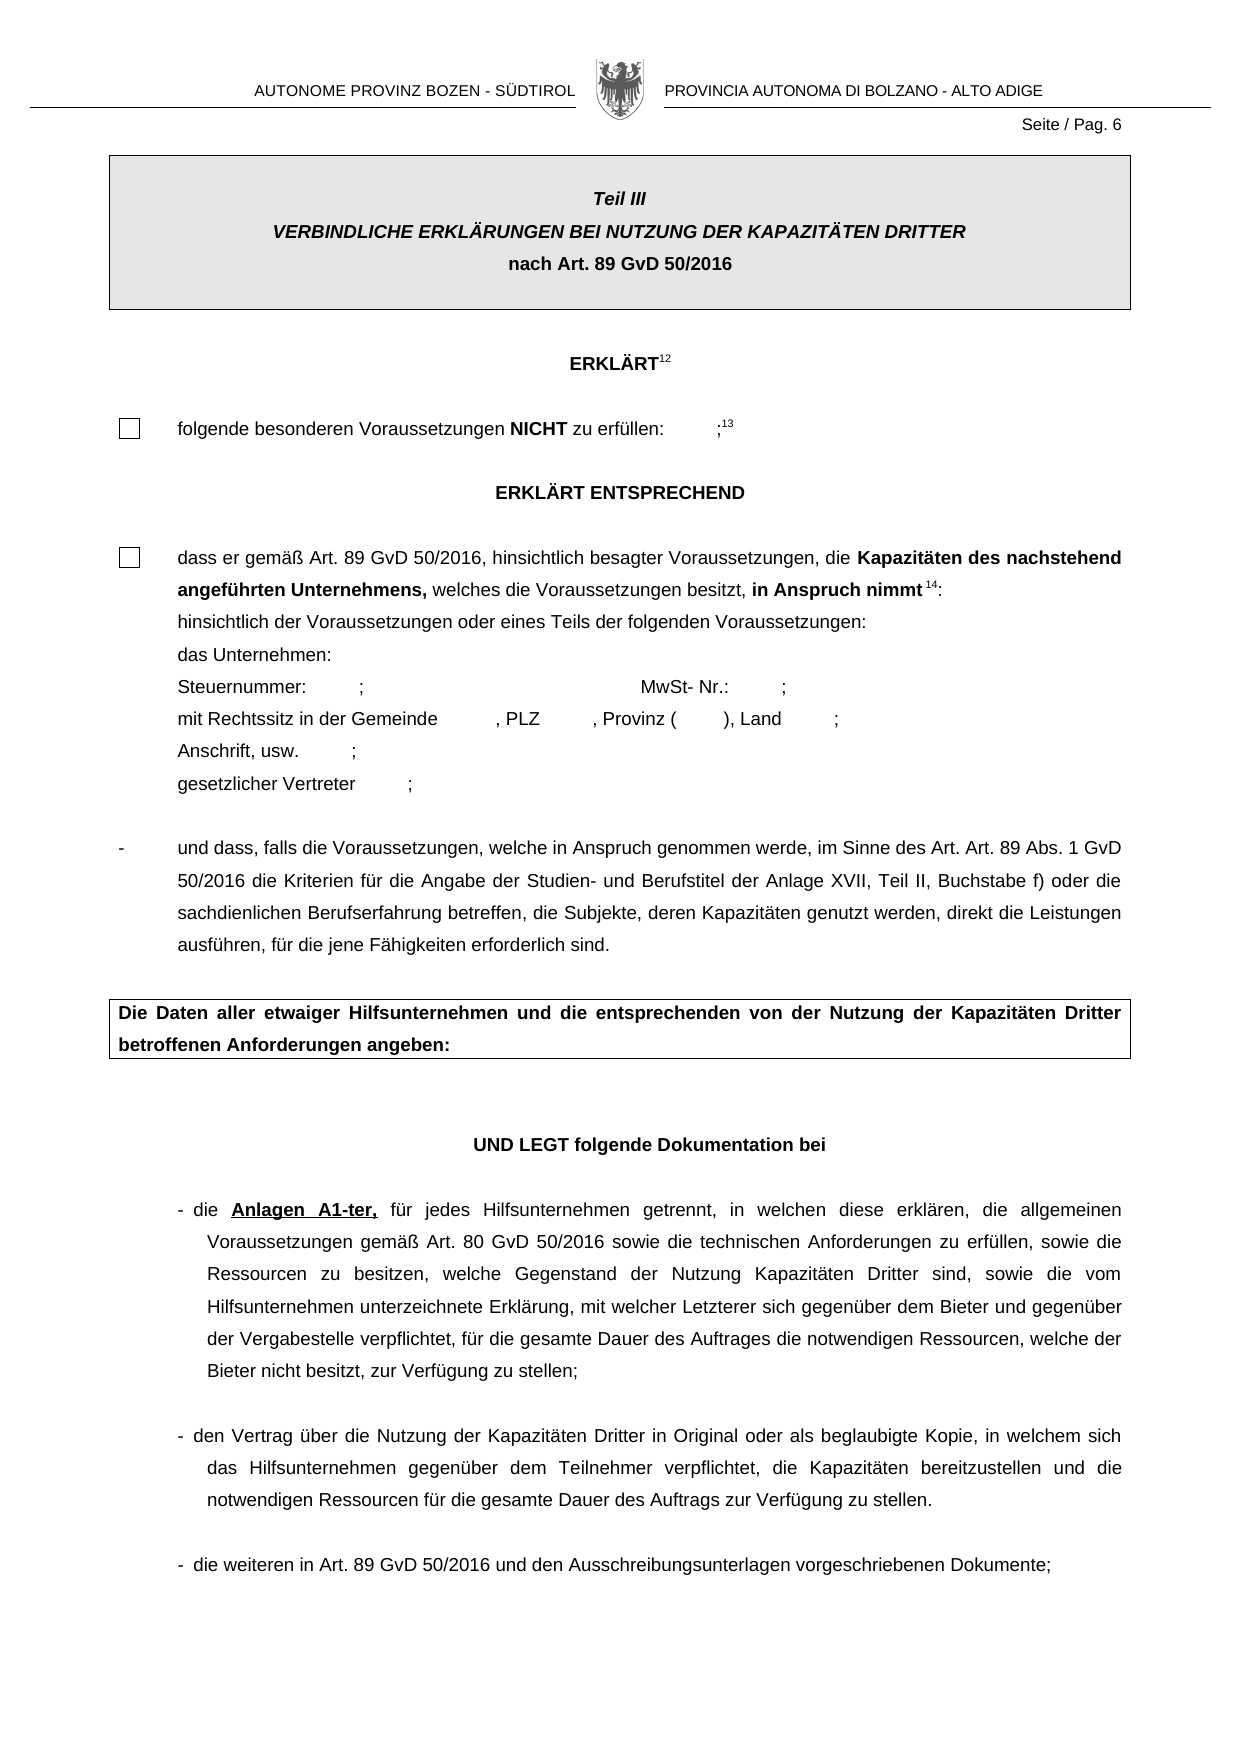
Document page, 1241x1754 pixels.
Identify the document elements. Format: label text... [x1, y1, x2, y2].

text Teil III [110, 187, 1130, 210]
list die Anlagen A1-ter, für jedes Hilfsunternehmen getrennt, in welchen diese erklären, die allgemeinen Voraussetzungen gemäß Art. 80 GvD 50/2016 sowie die technischen Anforderungen zu erfüllen, sowie die Ressourcen zu besitzen, welche Gegenstand der Nutzung Kapazitäten Dritter sind, sowie die vom Hilfsunternehmen unterzeichnete Erklärung, mit welcher Letzterer sich gegenüber dem Bieter und gegenüber der Vergabestelle verpflichtet, für die gesamte Dauer des Auftrages die notwendigen Ressourcen, welche der Bieter nicht besitzt, zur Verfügung zu stellen; [177, 1198, 1122, 1382]
text Anschrift, usw. ; [177, 740, 1122, 762]
text dass er gemäß Art. 89 GvD 50/2016, hinsichtlich besagter Voraussetzungen, die Kapazitäten des nachstehend angeführten Unternehmens, welches die Voraussetzungen besitzt, in Anspruch nimmt : [118, 546, 1122, 600]
text nach Art. 89 GvD 50/2016 [110, 252, 1130, 274]
text ERKLÄRT ENTSPRECHEND [118, 482, 1122, 503]
list die weiteren in Art. 89 GvD 50/2016 und den Ausschreibungsunterlagen vorgeschriebenen Dokumente; [177, 1554, 1122, 1575]
text gesetzlicher Vertreter ; [177, 772, 1122, 794]
text das Unternehmen: [177, 643, 1122, 665]
text Die Daten aller etwaiger Hilfsunternehmen und die entsprechenden von der Nutzung der Kapazitäten Dritter betroffenen Anforderungen angeben: [110, 1000, 1130, 1058]
text ERKLÄRT [118, 353, 1122, 374]
list und dass, falls die Voraussetzungen, welche in Anspruch genommen werde, im Sinne des Art. Art. 89 Abs. 1 GvD 50/2016 die Kriterien für die Angabe der Studien- und Berufstitel der Anlage XVII, Teil II, Buchstabe f) oder die sachdienlichen Berufserfahrung betreffen, die Subjekte, deren Kapazitäten genutzt werden, direkt die Leistungen ausführen, für die jene Fähigkeiten erforderlich sind. [118, 837, 1122, 956]
text Steuernummer: ; MwSt- Nr.: ; [177, 676, 1122, 697]
picture [596, 59, 644, 120]
text mit Rechtssitz in der Gemeinde , PLZ , Provinz ( ), Land ; [177, 708, 1122, 729]
text folgende besonderen Voraussetzungen NICHT zu erfüllen: ; [118, 417, 1122, 439]
list den Vertrag über die Nutzung der Kapazitäten Dritter in Original oder als beglaubigte Kopie, in welchem sich das Hilfsunternehmen gegenüber dem Teilnehmer verpflichtet, die Kapazitäten bereitzustellen und die notwendigen Ressourcen für die gesamte Dauer des Auftrags zur Verfügung zu stellen. [177, 1424, 1122, 1511]
text UND LEGT folgende Dokumentation bei [177, 1134, 1122, 1156]
text VERBINDLICHE ERKLÄRUNGEN BEI NUTZUNG DER KAPAZITÄTEN DRITTER [110, 219, 1130, 242]
text hinsichtlich der Voraussetzungen oder eines Teils der folgenden Voraussetzungen: [177, 611, 1122, 633]
